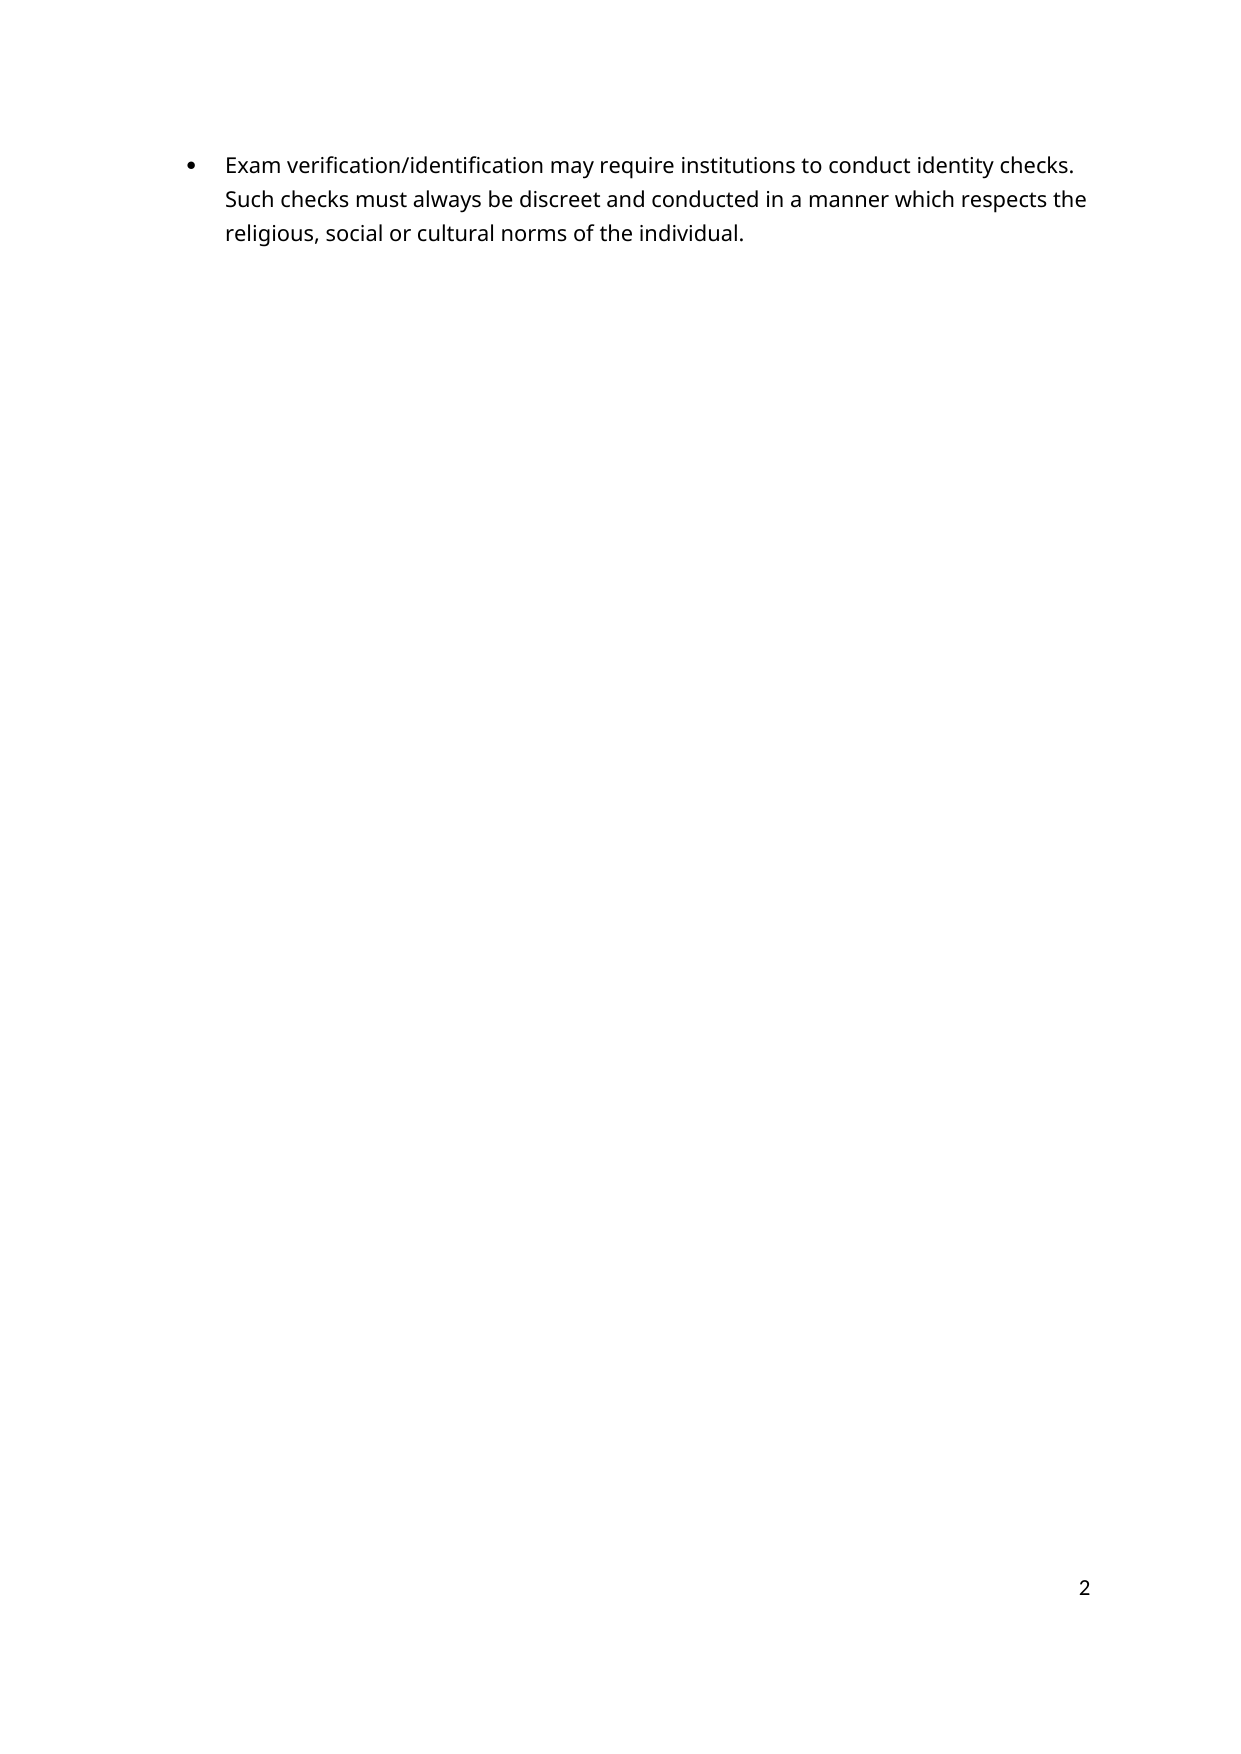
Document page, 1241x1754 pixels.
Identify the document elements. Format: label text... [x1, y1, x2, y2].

list Exam verification/identification may require institutions to conduct identity checks. Such checks must always be discreet and conducted in a manner which respects the religious, social or cultural norms of the individual. [187, 150, 1090, 248]
